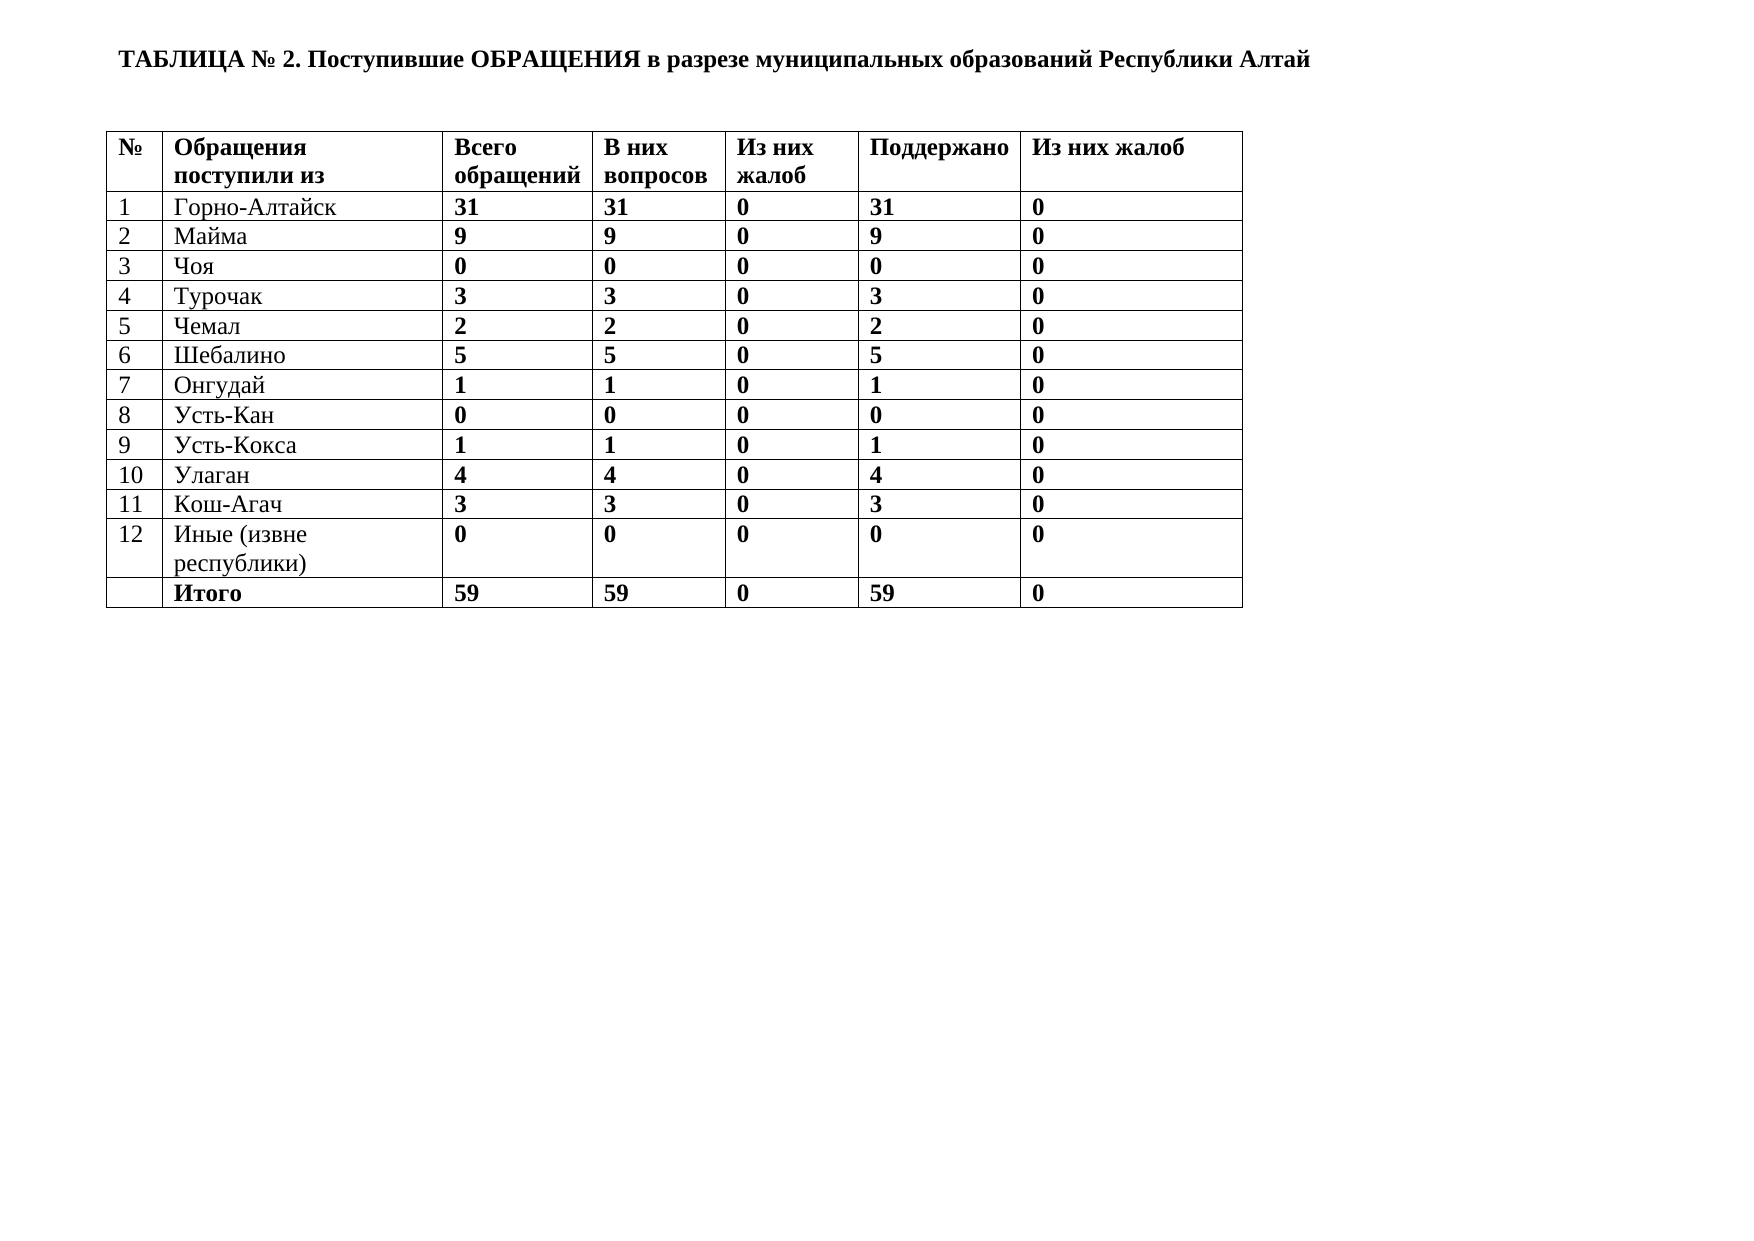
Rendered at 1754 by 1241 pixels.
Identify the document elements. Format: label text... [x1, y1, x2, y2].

table_cell Горно-Алтайск [163, 192, 442, 220]
table_cell 0 [1021, 251, 1242, 280]
table_cell 0 [1021, 430, 1242, 459]
table_cell 5 [443, 341, 592, 369]
table_cell 11 [107, 490, 162, 518]
table_cell Чемал [163, 311, 442, 339]
table_cell 0 [1021, 370, 1242, 399]
table_header Из них жалоб [726, 132, 858, 191]
table_cell Усть-Кокса [163, 430, 442, 459]
table_cell Кош-Агач [163, 490, 442, 518]
table_cell 0 [593, 251, 725, 280]
table_cell 1 [443, 370, 592, 399]
table_cell 1 [107, 192, 162, 220]
table_cell Чоя [163, 251, 442, 280]
table_cell 0 [1021, 221, 1242, 250]
table_cell 1 [859, 430, 1020, 459]
table_cell 3 [593, 281, 725, 310]
table_cell 9 [593, 221, 725, 250]
table_cell 2 [107, 221, 162, 250]
table_cell 9 [859, 221, 1020, 250]
table_cell 59 [443, 578, 592, 607]
table_cell 0 [726, 192, 858, 220]
table_cell Онгудай [163, 370, 442, 399]
table_cell 3 [443, 490, 592, 518]
table_cell 0 [859, 519, 1020, 577]
table_cell 2 [443, 311, 592, 339]
table_cell 5 [859, 341, 1020, 369]
table_header Поддержано [859, 132, 1020, 191]
table_cell 31 [443, 192, 592, 220]
table_cell 0 [726, 251, 858, 280]
table_cell 7 [107, 370, 162, 399]
table_cell 5 [107, 311, 162, 339]
table_cell 0 [1021, 490, 1242, 518]
table_cell 12 [107, 519, 162, 577]
table_cell Итого [163, 578, 442, 607]
table_cell 0 [1021, 519, 1242, 577]
table_cell 0 [726, 400, 858, 429]
table_cell Шебалино [163, 341, 442, 369]
table_cell 6 [107, 341, 162, 369]
table_cell 1 [443, 430, 592, 459]
table_cell 3 [107, 251, 162, 280]
table_cell 0 [1021, 192, 1242, 220]
table_cell 0 [726, 519, 858, 577]
table_cell 9 [107, 430, 162, 459]
table_header Всего обращений [443, 132, 592, 191]
table_cell 0 [726, 578, 858, 607]
table_cell 59 [593, 578, 725, 607]
table_header Из них жалоб [1021, 132, 1242, 191]
table_cell 0 [1021, 281, 1242, 310]
table_cell 1 [593, 430, 725, 459]
table_cell 0 [859, 400, 1020, 429]
table_cell 0 [726, 430, 858, 459]
table_cell 0 [443, 519, 592, 577]
table_cell 0 [726, 281, 858, 310]
table_cell 0 [443, 251, 592, 280]
table_cell 0 [726, 341, 858, 369]
table_cell 3 [443, 281, 592, 310]
table_cell 0 [859, 251, 1020, 280]
table_cell 0 [1021, 578, 1242, 607]
table_cell 2 [593, 311, 725, 339]
table_cell 0 [593, 519, 725, 577]
table_header № [107, 132, 162, 191]
table_cell 3 [593, 490, 725, 518]
table_cell 5 [593, 341, 725, 369]
table_cell 4 [859, 460, 1020, 488]
table_header Обращения поступили из [163, 132, 442, 191]
table_cell 0 [443, 400, 592, 429]
table_cell 3 [859, 281, 1020, 310]
table_cell 0 [1021, 341, 1242, 369]
table_cell Майма [163, 221, 442, 250]
table_cell 0 [1021, 400, 1242, 429]
table_header В них вопросов [593, 132, 725, 191]
table_cell 0 [726, 311, 858, 339]
table_cell 1 [859, 370, 1020, 399]
table_cell 8 [107, 400, 162, 429]
table_cell 0 [1021, 311, 1242, 339]
table_cell 0 [1021, 460, 1242, 488]
table_cell Иные (извне республики) [163, 519, 442, 577]
table_cell 4 [443, 460, 592, 488]
table_cell 3 [859, 490, 1020, 518]
table_cell 0 [593, 400, 725, 429]
table_cell 2 [859, 311, 1020, 339]
table_cell Усть-Кан [163, 400, 442, 429]
table_cell 31 [859, 192, 1020, 220]
table_cell 10 [107, 460, 162, 488]
table_cell 9 [443, 221, 592, 250]
table_cell Улаган [163, 460, 442, 488]
table_cell Турочак [163, 281, 442, 310]
table_cell 1 [593, 370, 725, 399]
table_cell 0 [726, 221, 858, 250]
table_cell 59 [859, 578, 1020, 607]
table_cell 0 [726, 460, 858, 488]
table_cell [107, 578, 162, 607]
table_cell 31 [593, 192, 725, 220]
table_cell 0 [726, 370, 858, 399]
table_cell 0 [726, 490, 858, 518]
text ТАБЛИЦА № 2. Поступившие ОБРАЩЕНИЯ в разрезе муниципальных образований Республики Алтай [118, 44, 1698, 73]
table_cell 4 [107, 281, 162, 310]
table_cell 4 [593, 460, 725, 488]
